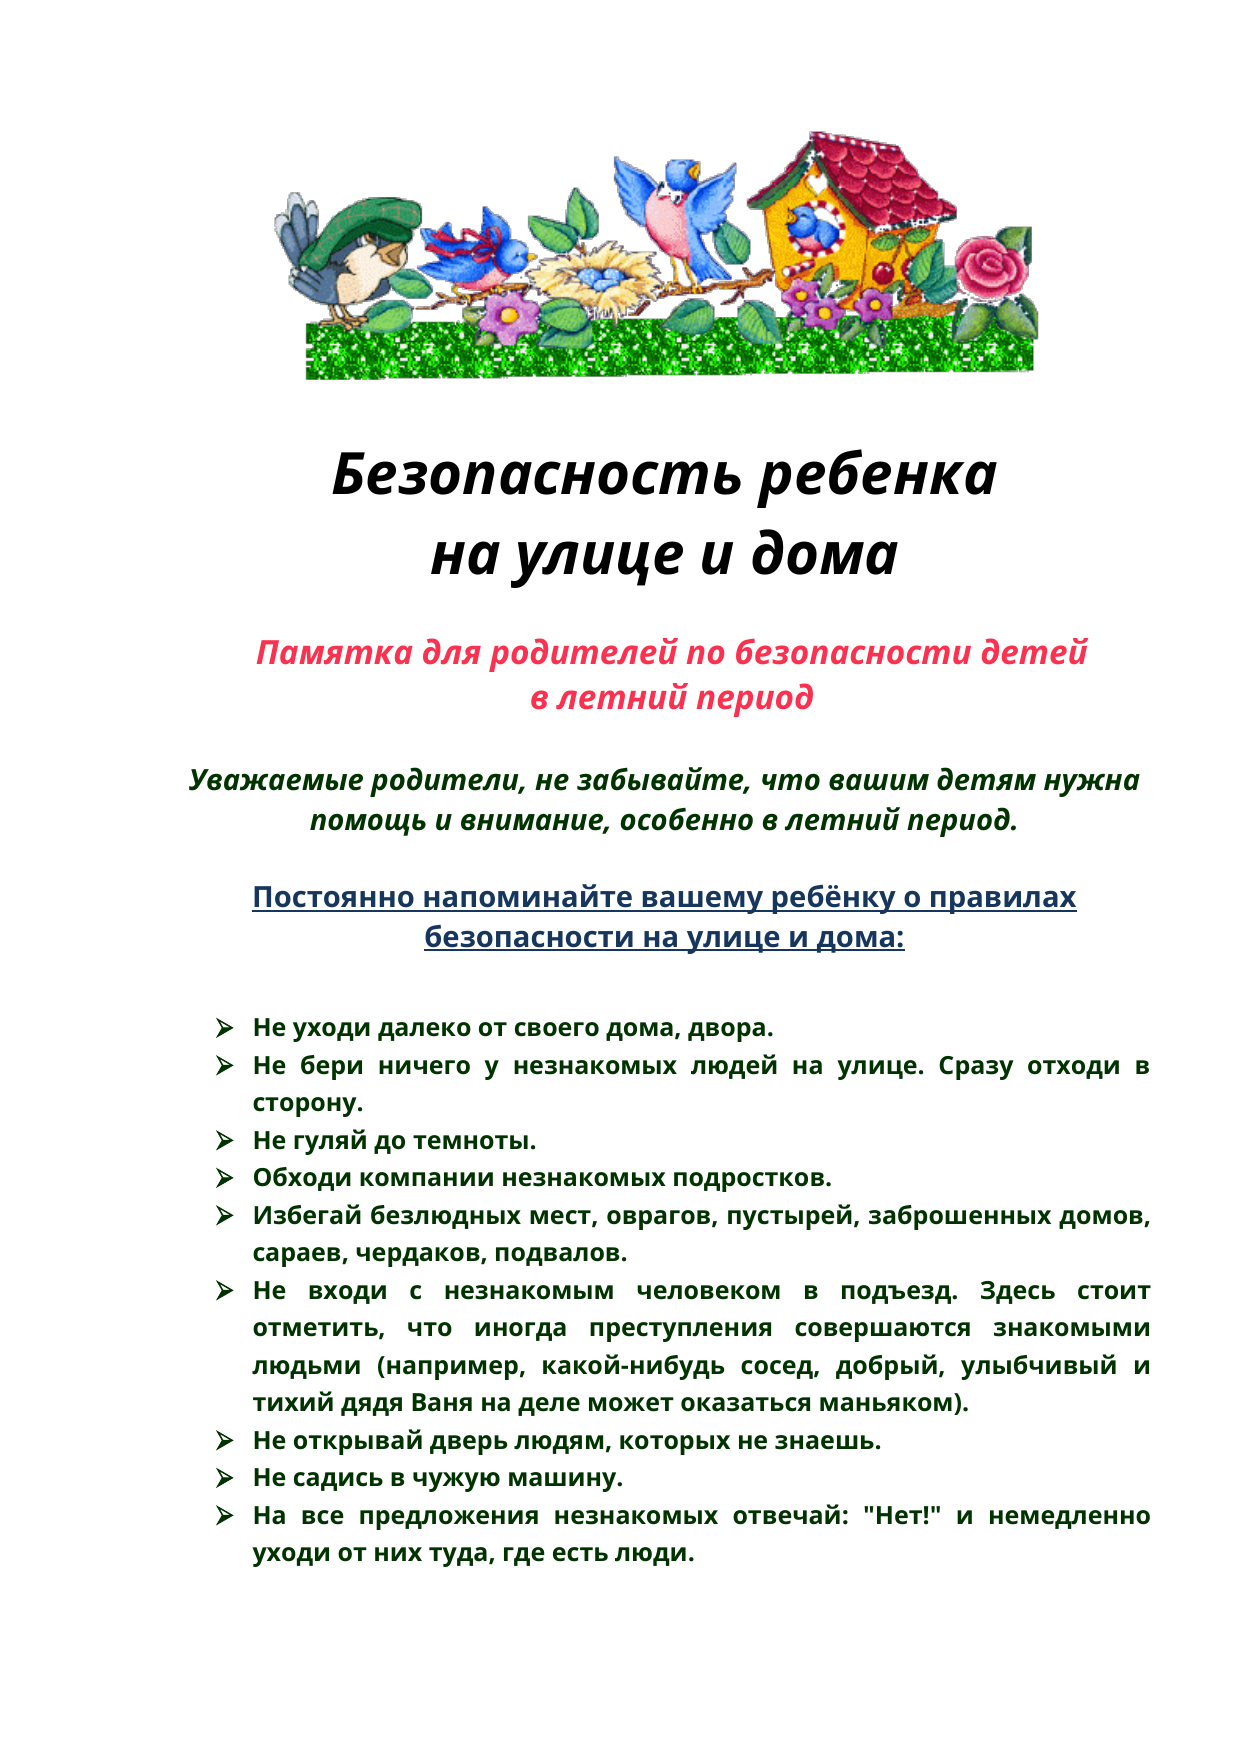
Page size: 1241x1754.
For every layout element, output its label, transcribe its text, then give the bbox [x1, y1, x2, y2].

list Не входи с незнакомым человеком в подъезд. Здесь стоит отметить, что иногда преступления совершаются знакомыми людьми (например, какой-нибудь сосед, добрый, улыбчивый и тихий дядя Ваня на деле может оказаться маньяком). [215, 1269, 1152, 1419]
picture [272, 118, 1057, 433]
list Не открывай дверь людям, которых не знаешь. [215, 1419, 1152, 1457]
list Не гуляй до темноты. [215, 1119, 1152, 1157]
text на улице и дома [177, 512, 1152, 591]
list Не уходи далеко от своего дома, двора. [215, 1007, 1152, 1044]
list Не бери ничего у незнакомых людей на улице. Сразу отходи в сторону. [215, 1044, 1152, 1119]
text Постоянно напоминайте вашему ребёнку о правилах безопасности на улице и дома: [177, 876, 1152, 956]
text Безопасность ребенка [177, 432, 1152, 512]
text Памятка для родителей по безопасности детей в летний период [162, 629, 1181, 719]
list Обходи компании незнакомых подростков. [215, 1157, 1152, 1194]
text Уважаемые родители, не забывайте, что вашим детям нужна помощь и внимание, особенно в летний период. [177, 759, 1152, 839]
list Не садись в чужую машину. [215, 1457, 1152, 1494]
list Избегай безлюдных мест, оврагов, пустырей, заброшенных домов, сараев, чердаков, подвалов. [215, 1194, 1152, 1269]
list На все предложения незнакомых отвечай: "Нет!" и немедленно уходи от них туда, где есть люди. [215, 1494, 1152, 1569]
